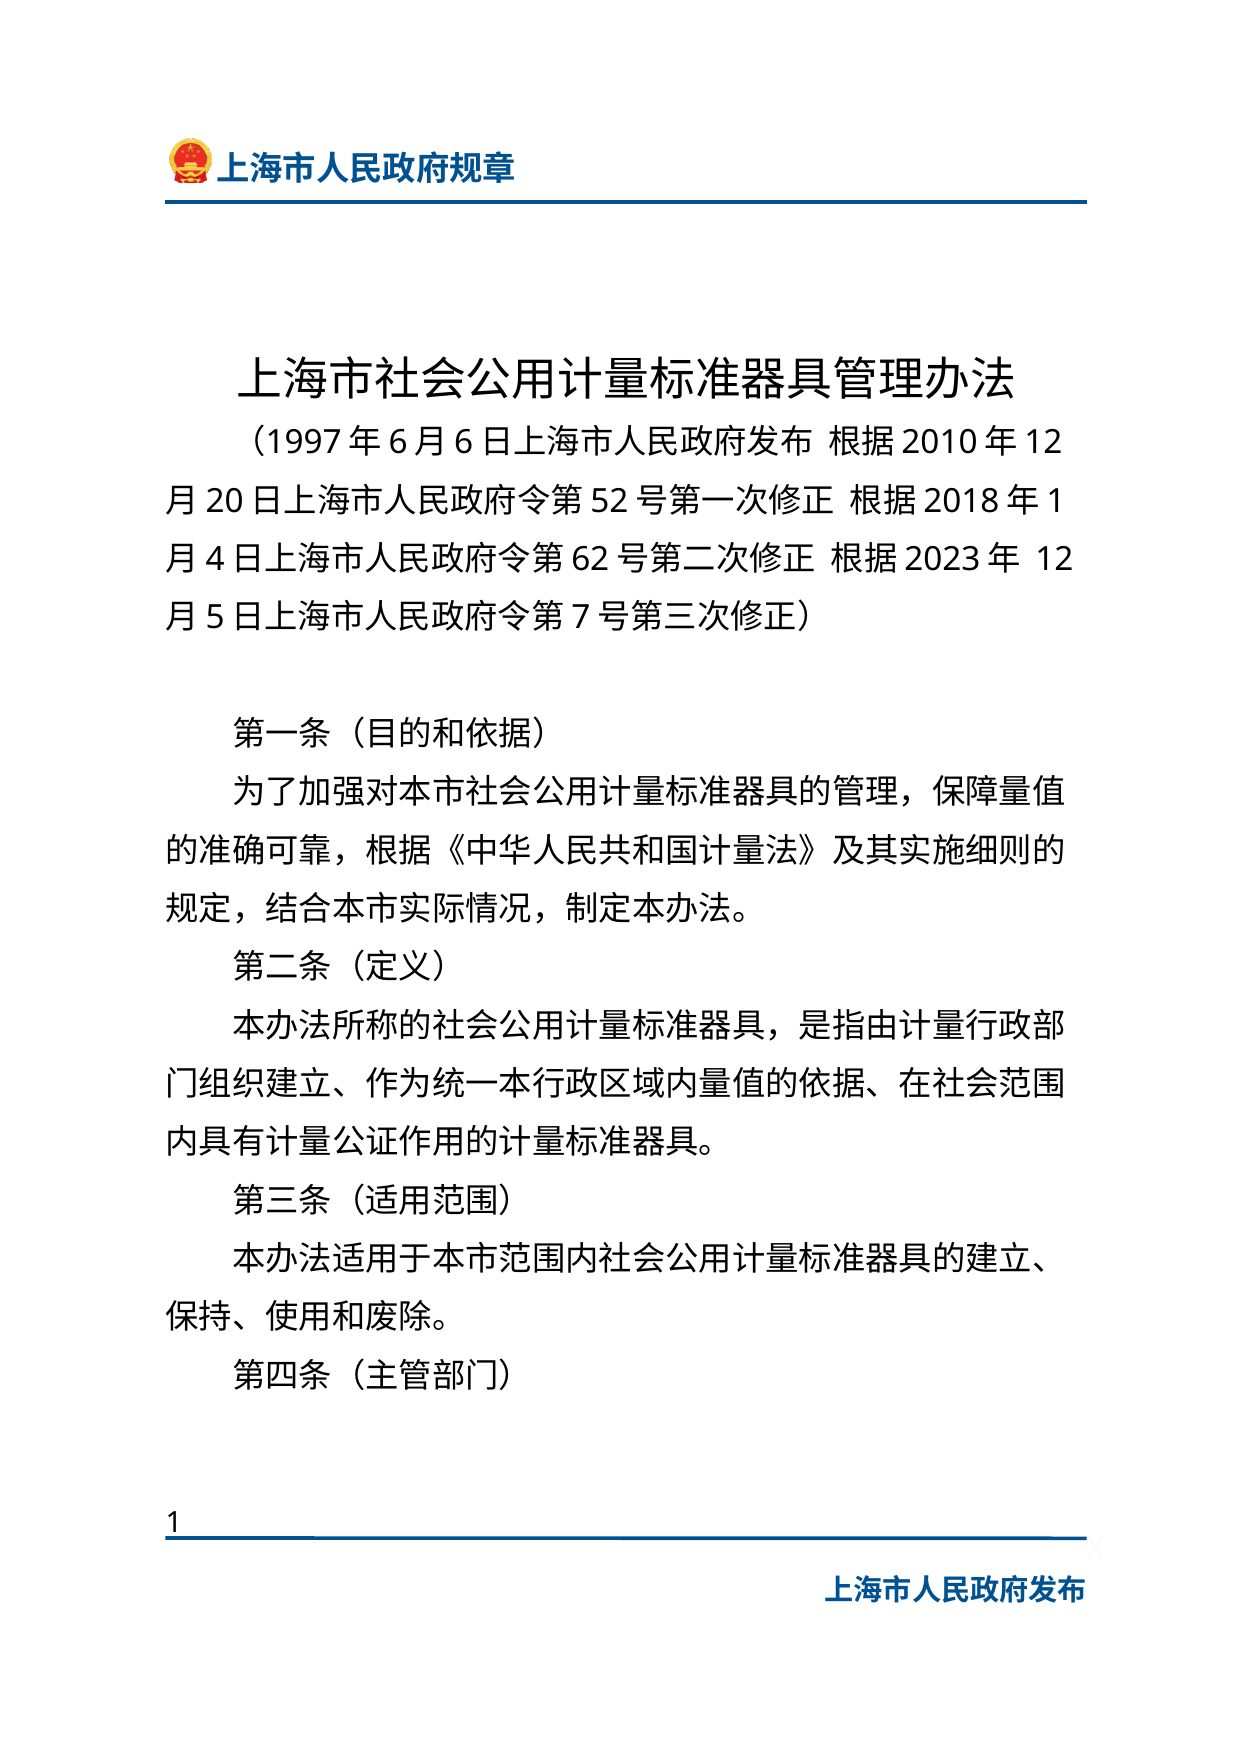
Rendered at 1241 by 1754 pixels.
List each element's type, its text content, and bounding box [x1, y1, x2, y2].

text 第三条（适用范围） [165, 1166, 1087, 1224]
text 本办法适用于本市范围内社会公用计量标准器具的建立、保持、使用和废除。 [165, 1224, 1087, 1341]
text 第一条（目的和依据） [165, 699, 1087, 757]
text 本办法所称的社会公用计量标准器具，是指由计量行政部门组织建立、作为统一本行政区域内量值的依据、在社会范围内具有计量公证作用的计量标准器具。 [165, 991, 1087, 1166]
text 上海市社会公用计量标准器具管理办法 [165, 349, 1087, 407]
picture [165, 136, 216, 187]
text 第二条（定义） [165, 932, 1087, 991]
text 第四条（主管部门） [165, 1341, 1087, 1399]
text 为了加强对本市社会公用计量标准器具的管理，保障量值的准确可靠，根据《中华人民共和国计量法》及其实施细则的规定，结合本市实际情况，制定本办法。 [165, 757, 1087, 932]
text （1997年6月6日上海市人民政府发布 根据2010年12月20日上海市人民政府令第52号第一次修正 根据2018年1月4日上海市人民政府令第62号第二次修正 根据2023年 12月5日上海市人民政府令第7号第三次修正） [165, 407, 1087, 641]
